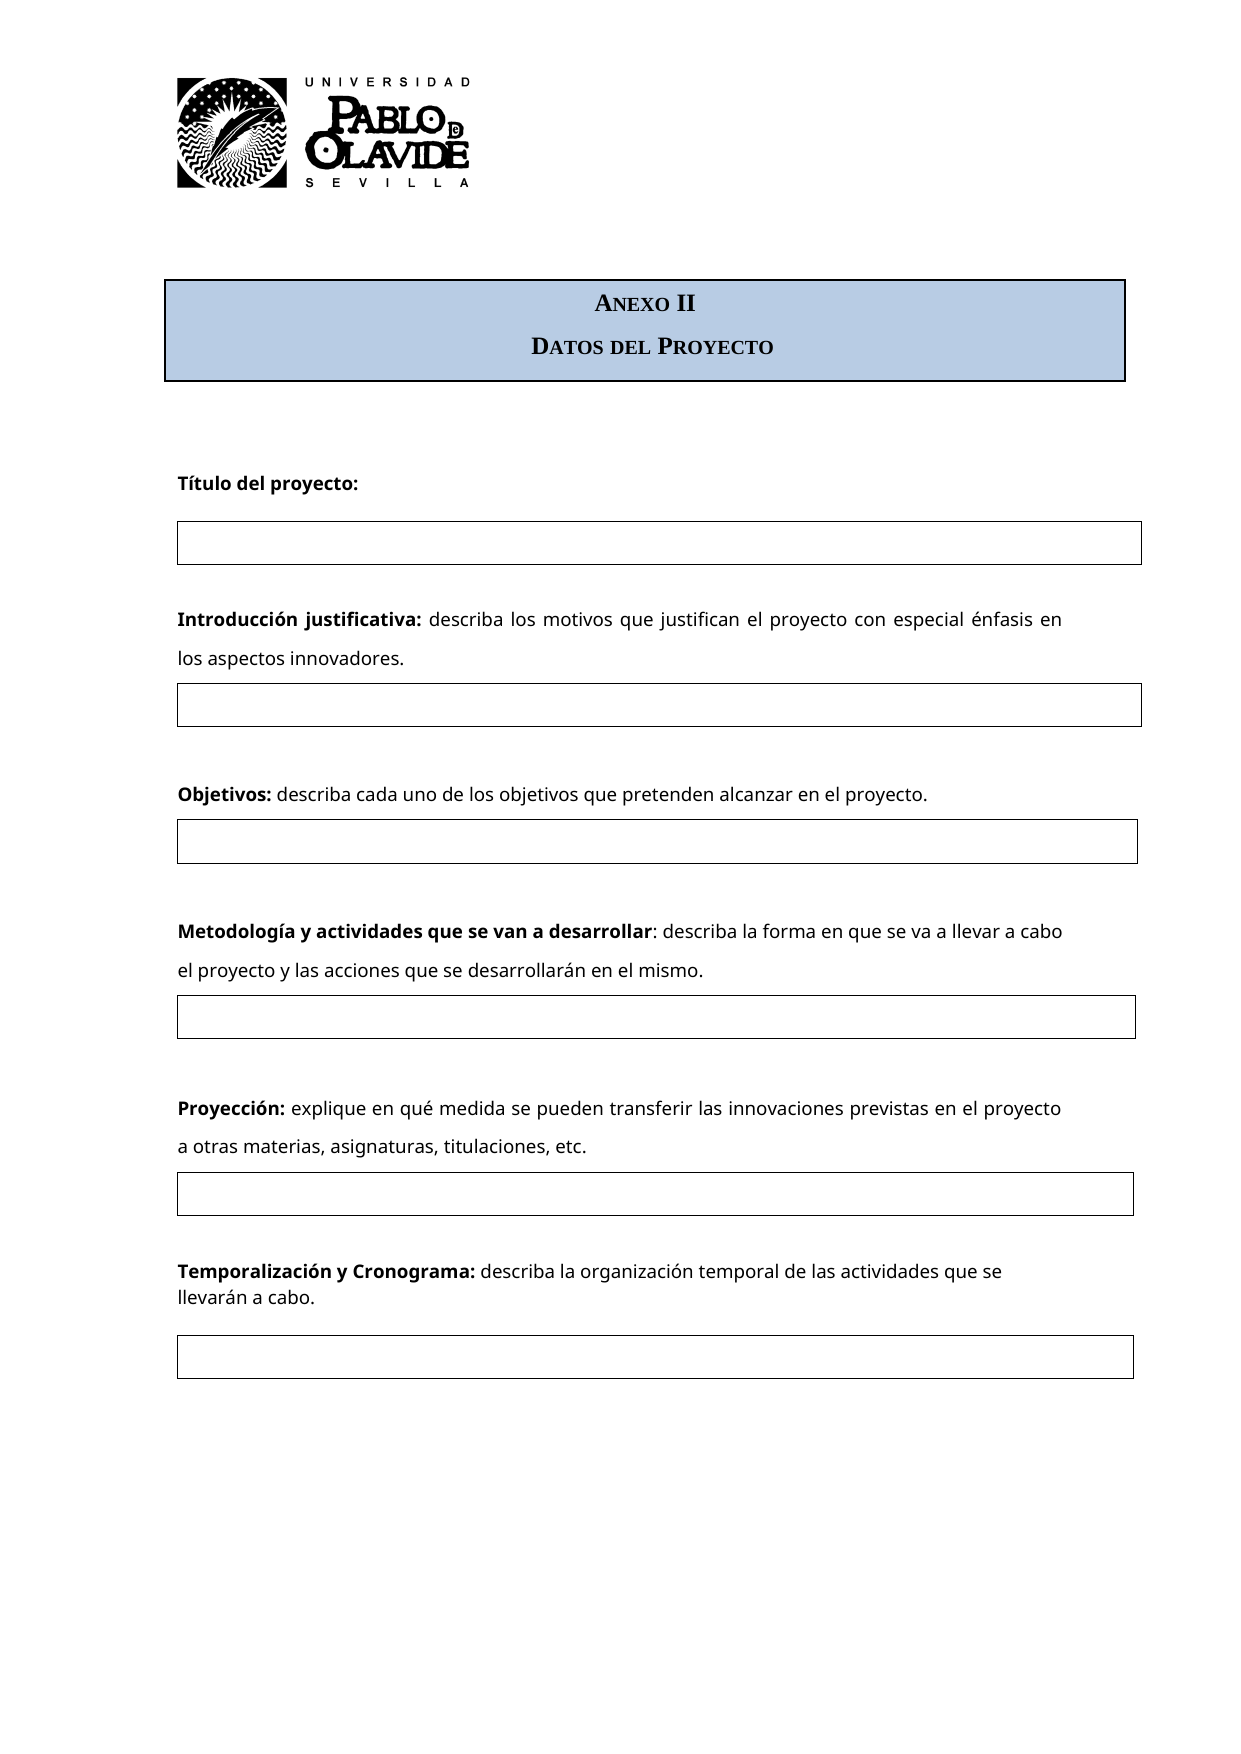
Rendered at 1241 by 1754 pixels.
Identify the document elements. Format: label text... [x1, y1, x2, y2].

text Introducción justificativa: describa los motivos que justifican el proyecto con especial énfasis en los aspectos innovadores. [177, 607, 1063, 670]
text Temporalización y Cronograma: describa la organización temporal de las actividades que se llevarán a cabo. [177, 1259, 1063, 1310]
text Título del proyecto: [177, 470, 1063, 495]
text Proyección: explique en qué medida se pueden transferir las innovaciones previstas en el proyecto a otras materias, asignaturas, titulaciones, etc. [177, 1095, 1063, 1159]
text Objetivos: describa cada uno de los objetivos que pretenden alcanzar en el proyecto. [177, 781, 1063, 807]
picture [177, 73, 471, 192]
text Metodología y actividades que se van a desarrollar: describa la forma en que se va a llevar a cabo el proyecto y las acciones que se desarrollarán en el mismo. [177, 919, 1063, 982]
